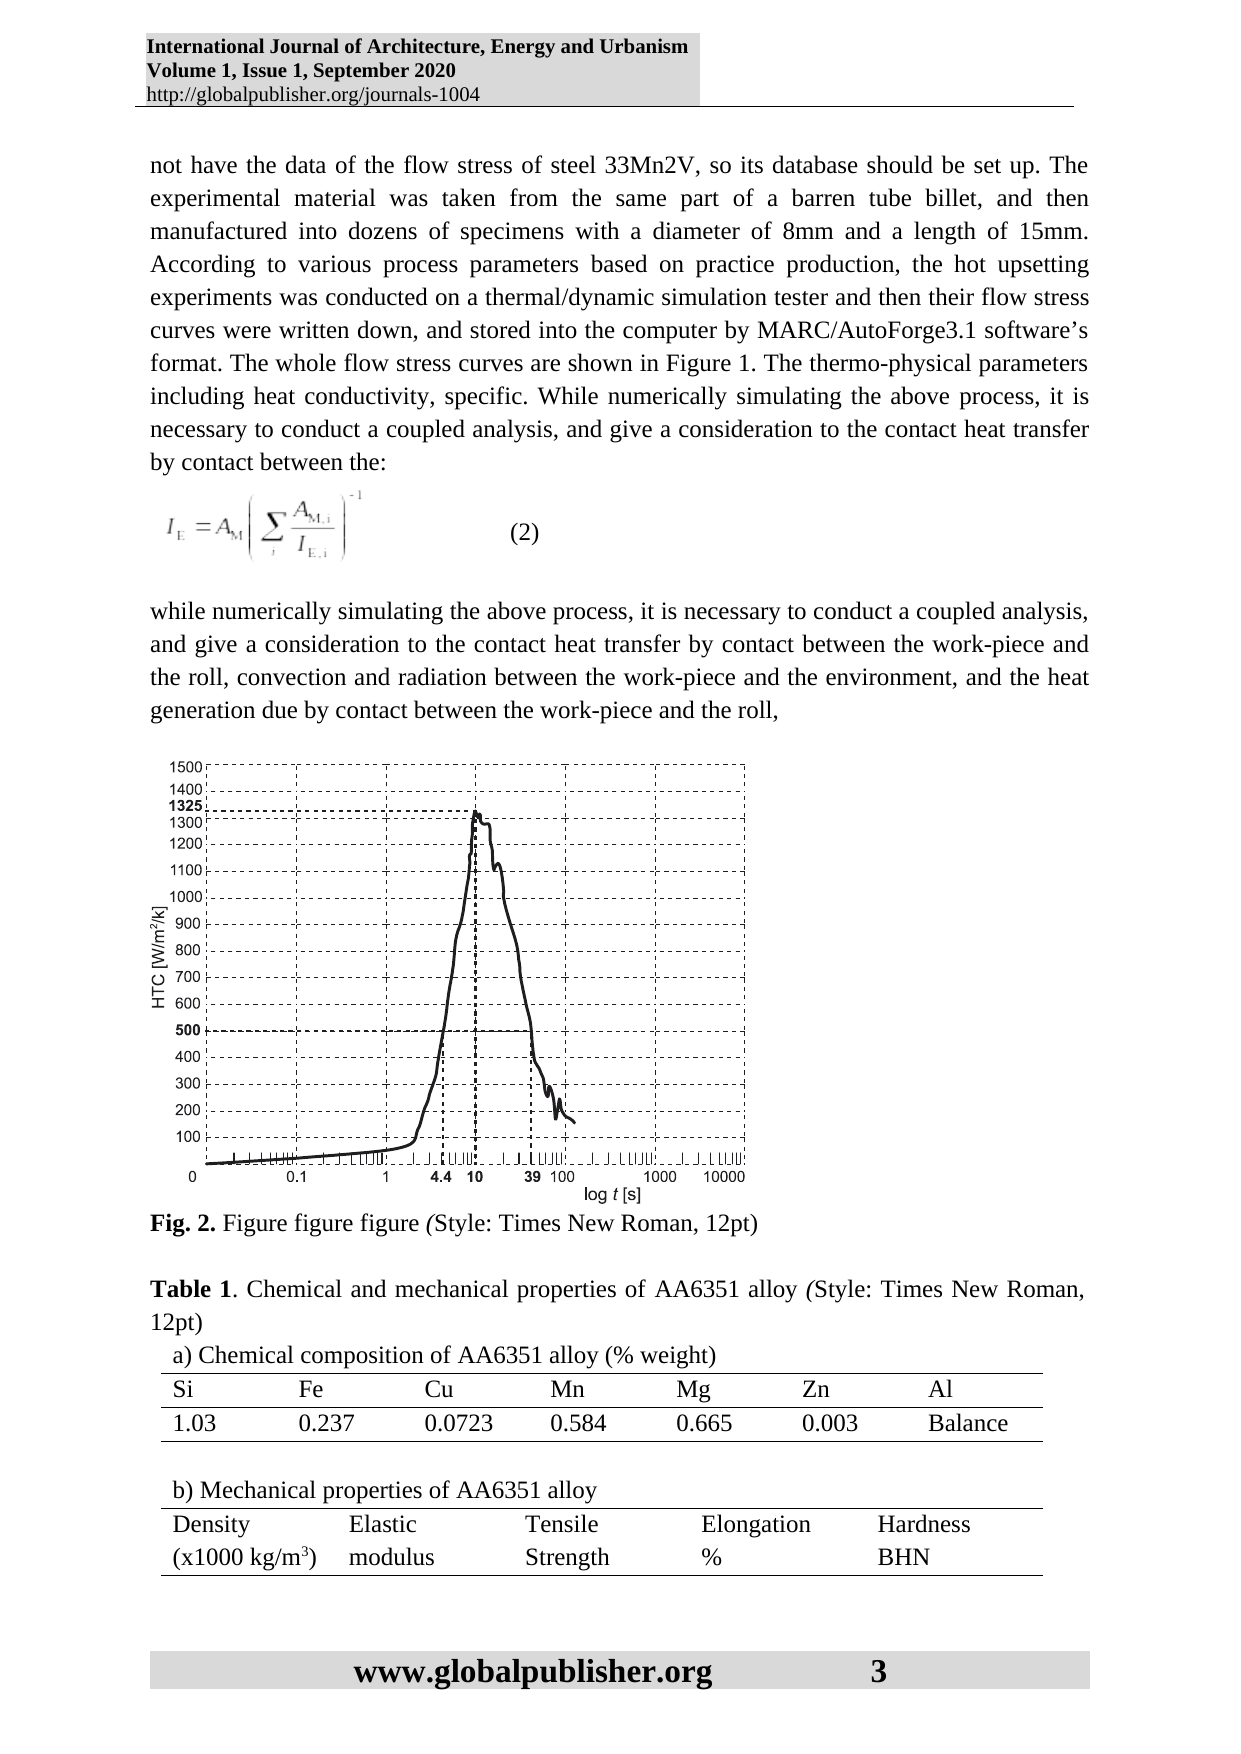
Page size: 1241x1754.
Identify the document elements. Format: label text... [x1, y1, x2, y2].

table_header [150, 480, 499, 596]
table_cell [514, 1509, 690, 1575]
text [150, 150, 1090, 476]
table_header [150, 728, 1036, 1208]
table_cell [161, 1509, 337, 1575]
table_header b) Mechanical properties of AA6351 alloy [161, 1475, 1042, 1508]
table_cell Fe [287, 1374, 413, 1407]
table_cell 0.237 [287, 1408, 413, 1441]
table_cell 1.03 [161, 1408, 287, 1441]
text while numerically simulating the above process, it is necessary to conduct a coupled analysis, and give a consideration to the contact heat transfer by contact between the work-piece and the roll, convection and radiation between the work-piece and the environment, and the heat generation due by contact between the work-piece and the roll, [150, 596, 1090, 724]
table_cell Cu [413, 1374, 539, 1407]
table_cell Al [917, 1374, 1042, 1407]
table_cell Mn [539, 1374, 665, 1407]
table_cell Mg [665, 1374, 791, 1407]
table_header a) Chemical composition of AA6351 alloy (% weight) [161, 1340, 1042, 1373]
table_cell Elongation % [690, 1509, 866, 1575]
table_cell Elastic modulus GPa [338, 1509, 514, 1575]
table_cell Si [161, 1374, 287, 1407]
table_cell 0.003 [791, 1408, 917, 1441]
table_cell Zn [791, 1374, 917, 1407]
table_cell Hardness BHN [866, 1509, 1042, 1575]
table_cell 0.0723 [413, 1408, 539, 1441]
table_cell Fig. 2. Figure figure figure (Style: Times New Roman, 12pt) [150, 1208, 1036, 1274]
table_cell 0.665 [665, 1408, 791, 1441]
text Table 1. Chemical and mechanical properties of AA6351 alloy (Style: Times New Roman, 12pt) [150, 1274, 1086, 1336]
table_cell 0.584 [539, 1408, 665, 1441]
table_cell Balance [917, 1408, 1042, 1441]
table_header (2) [499, 480, 1047, 596]
